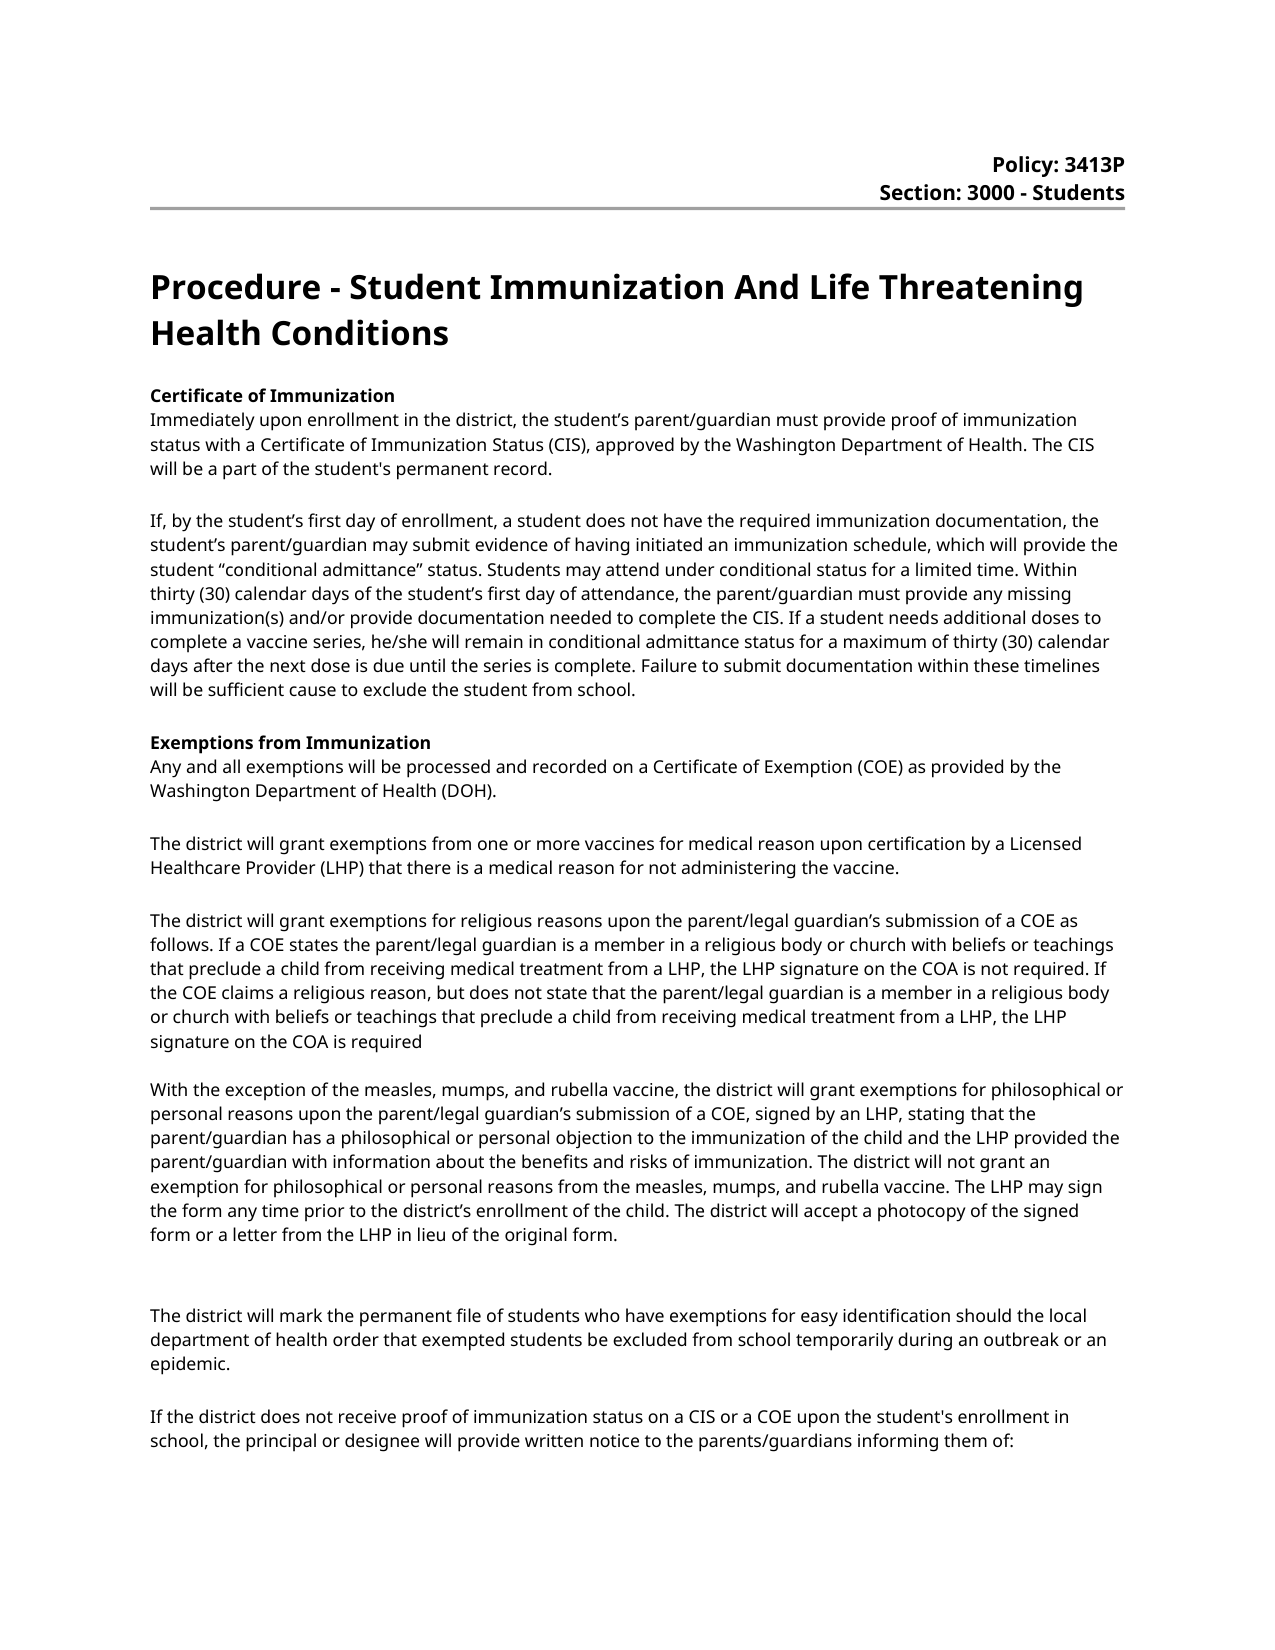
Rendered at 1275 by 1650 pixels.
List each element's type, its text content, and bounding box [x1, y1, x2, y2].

text Immediately upon enrollment in the district, the student’s parent/guardian must provide proof of immunization status with a Certificate of Immunization Status (CIS), approved by the Washington Department of Health. The CIS will be a part of the student's permanent record. [150, 408, 1125, 480]
text If, by the student’s first day of enrollment, a student does not have the required immunization documentation, the student’s parent/guardian may submit evidence of having initiated an immunization schedule, which will provide the student “conditional admittance” status. Students may attend under conditional status for a limited time. Within thirty (30) calendar days of the student’s first day of attendance, the parent/guardian must provide any missing immunization(s) and/or provide documentation needed to complete the CIS. If a student needs additional doses to complete a vaccine series, he/she will remain in conditional admittance status for a maximum of thirty (30) calendar days after the next dose is due until the series is complete. Failure to submit documentation within these timelines will be sufficient cause to exclude the student from school. [150, 509, 1125, 702]
text The district will grant exemptions for religious reasons upon the parent/legal guardian’s submission of a COE as follows. If a COE states the parent/legal guardian is a member in a religious body or church with beliefs or teachings that preclude a child from receiving medical treatment from a LHP, the LHP signature on the COA is not required. If the COE claims a religious reason, but does not state that the parent/legal guardian is a member in a religious body or church with beliefs or teachings that preclude a child from receiving medical treatment from a LHP, the LHP signature on the COA is required [150, 908, 1125, 1053]
text The district will mark the permanent file of students who have exemptions for easy identification should the local department of health order that exempted students be excluded from school temporarily during an outbreak or an epidemic. [150, 1303, 1125, 1376]
text Exemptions from Immunization [150, 731, 1125, 755]
text Certificate of Immunization [150, 384, 1125, 408]
text With the exception of the measles, mumps, and rubella vaccine, the district will grant exemptions for philosophical or personal reasons upon the parent/legal guardian’s submission of a COE, signed by an LHP, stating that the parent/guardian has a philosophical or personal objection to the immunization of the child and the LHP provided the parent/guardian with information about the benefits and risks of immunization. The district will not grant an exemption for philosophical or personal reasons from the measles, mumps, and rubella vaccine. The LHP may sign the form any time prior to the district’s enrollment of the child. The district will accept a photocopy of the signed form or a letter from the LHP in lieu of the original form. [150, 1077, 1125, 1247]
text Policy: 3413P Section: 3000 - Students [150, 150, 1125, 206]
text Procedure - Student Immunization And Life Threatening Health Conditions [150, 264, 1125, 355]
text If the district does not receive proof of immunization status on a CIS or a COE upon the student's enrollment in school, the principal or designee will provide written notice to the parents/guardians informing them of: [150, 1404, 1125, 1453]
text The district will grant exemptions from one or more vaccines for medical reason upon certification by a Licensed Healthcare Provider (LHP) that there is a medical reason for not administering the vaccine. [150, 831, 1125, 880]
text Any and all exemptions will be processed and recorded on a Certificate of Exemption (COE) as provided by the Washington Department of Health (DOH). [150, 755, 1125, 803]
